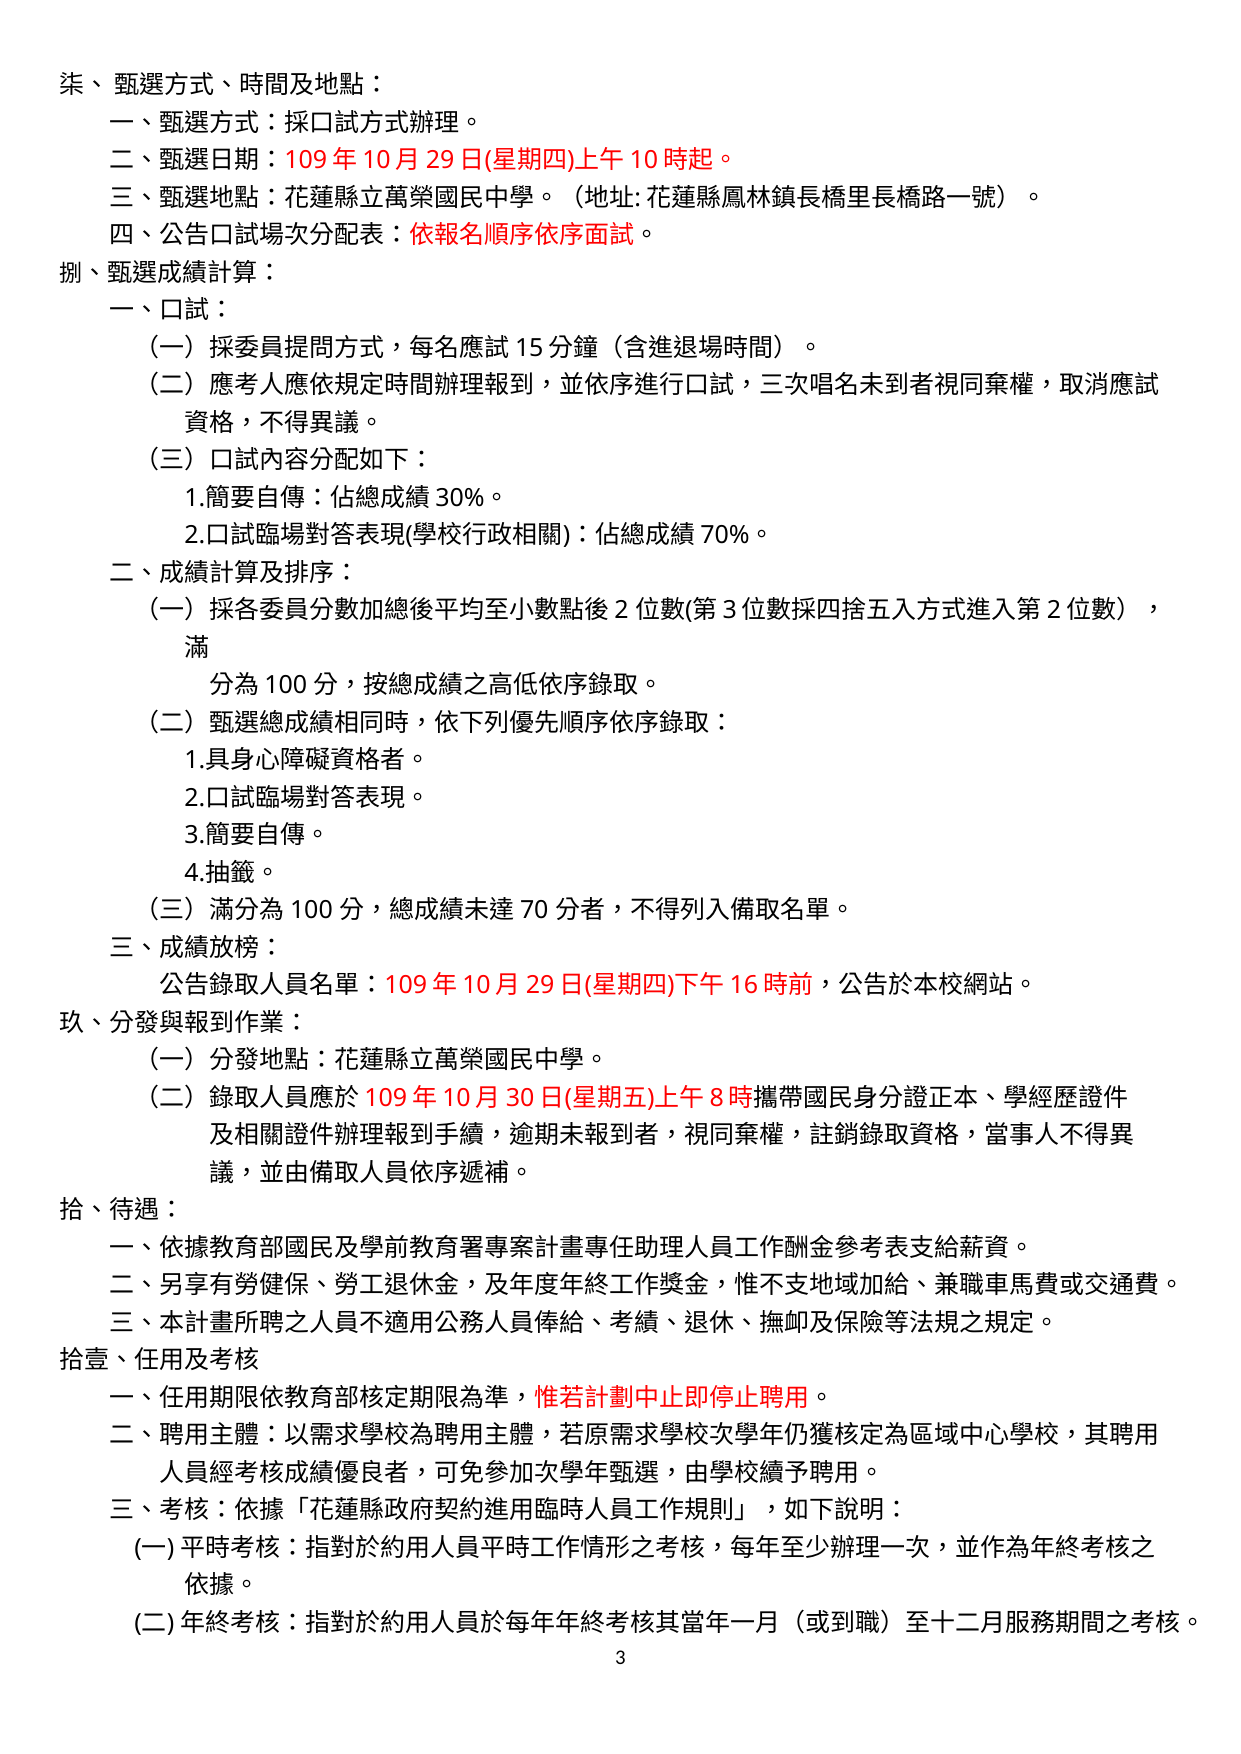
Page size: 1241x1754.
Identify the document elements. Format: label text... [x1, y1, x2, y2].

text 依據。 [184, 1564, 1181, 1602]
text 四、公告口試場次分配表：依報名順序依序面試。 [109, 214, 1181, 252]
text 一、口試： [109, 289, 1181, 327]
text 拾、待遇： [59, 1189, 1181, 1227]
text （二）應考人應依規定時間辦理報到，並依序進行口試，三次唱名未到者視同棄權，取消應試資格，不得異議。 [134, 364, 1181, 439]
text 玖、分發與報到作業： [59, 1002, 1181, 1039]
text 1.具身心障礙資格者。 [184, 739, 1181, 777]
text 3.簡要自傳。 [184, 814, 1181, 852]
text 捌、甄選成績計算： [59, 252, 1181, 289]
text 1.簡要自傳：佔總成績30%。 [184, 477, 1181, 514]
text 三、本計畫所聘之人員不適用公務人員俸給、考績、退休、撫卹及保險等法規之規定。 [109, 1302, 1181, 1339]
text 2.口試臨場對答表現(學校行政相關)：佔總成績70%。 [184, 514, 1181, 552]
text 柒、 甄選方式、時間及地點： [59, 64, 1181, 102]
text 一、任用期限依教育部核定期限為準，惟若計劃中止即停止聘用。 [109, 1377, 1181, 1414]
text （二）甄選總成績相同時，依下列優先順序依序錄取： [134, 702, 1181, 739]
text 二、另享有勞健保、勞工退休金，及年度年終工作獎金，惟不支地域加給、兼職車馬費或交通費。 [109, 1264, 1181, 1302]
text （一）採委員提問方式，每名應試 15分鐘（含進退場時間）。 [134, 327, 1181, 364]
text 三、成績放榜： [109, 927, 1181, 964]
text （一）採各委員分數加總後平均至小數點後2 位數(第3位數採四捨五入方式進入第2位數），滿 [134, 589, 1181, 664]
text 拾壹、任用及考核 [59, 1339, 1181, 1377]
text 議，並由備取人員依序遞補。 [134, 1152, 1181, 1189]
text 二、甄選日期：109年10月29日(星期四)上午10時起。 [109, 139, 1181, 177]
text 二、成績計算及排序： [109, 552, 1181, 589]
text （一）分發地點：花蓮縣立萬榮國民中學。 [134, 1039, 1181, 1077]
text 分為100 分，按總成績之高低依序錄取。 [184, 664, 1181, 702]
text 三、甄選地點：花蓮縣立萬榮國民中學。（地址: 花蓮縣鳳林鎮長橋里長橋路一號）。 [109, 177, 1181, 214]
text （三）口試內容分配如下： [134, 439, 1181, 477]
text 三、考核：依據「花蓮縣政府契約進用臨時人員工作規則」，如下說明： [109, 1489, 1181, 1527]
text 公告錄取人員名單：109年10月29日(星期四)下午16時前，公告於本校網站。 [159, 964, 1181, 1002]
text 一、甄選方式：採口試方式辦理。 [109, 102, 1181, 139]
text 及相關證件辦理報到手續，逾期未報到者，視同棄權，註銷錄取資格，當事人不得異 [134, 1114, 1181, 1152]
text （二）錄取人員應於109年10月30日(星期五)上午8時攜帶國民身分證正本、學經歷證件 [134, 1077, 1181, 1114]
text 2.口試臨場對答表現。 [184, 777, 1181, 814]
text (一) 平時考核：指對於約用人員平時工作情形之考核，每年至少辦理一次，並作為年終考核之 [134, 1527, 1181, 1564]
text (二) 年終考核：指對於約用人員於每年年終考核其當年一月（或到職）至十二月服務期間之考核。 [134, 1602, 1181, 1639]
text 4.抽籤。 [184, 852, 1181, 889]
text 二、聘用主體：以需求學校為聘用主體，若原需求學校次學年仍獲核定為區域中心學校，其聘用人員經考核成績優良者，可免參加次學年甄選，由學校續予聘用。 [109, 1414, 1181, 1489]
text 一、依據教育部國民及學前教育署專案計畫專任助理人員工作酬金參考表支給薪資。 [109, 1227, 1181, 1264]
text （三）滿分為 100 分，總成績未達 70 分者，不得列入備取名單。 [134, 889, 1181, 927]
